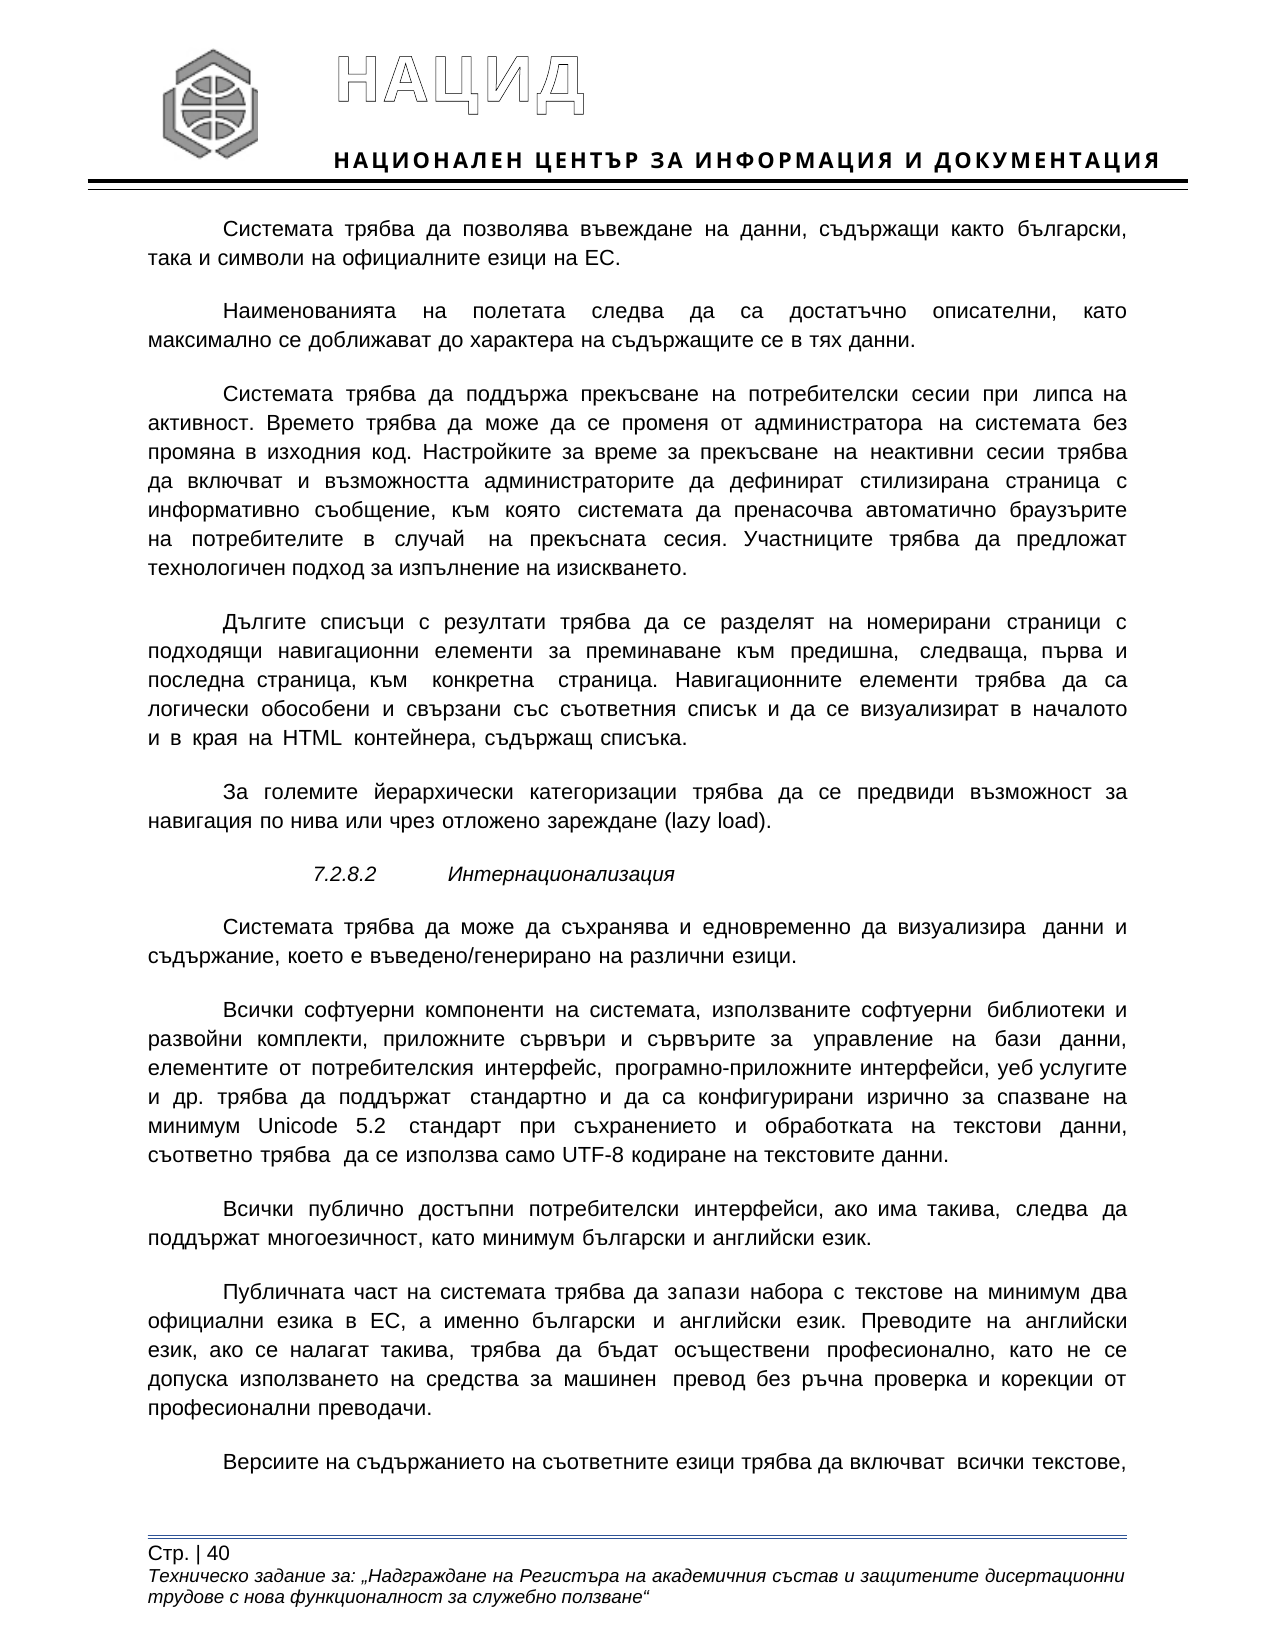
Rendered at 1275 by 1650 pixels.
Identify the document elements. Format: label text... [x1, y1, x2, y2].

text За големите йерархически категоризации трябва да се предвиди възможност за навигация по нива или чрез отложено зареждане (lazy load). [148, 779, 1127, 833]
text Всички софтуерни компоненти на системата, използваните софтуерни библиотеки и развойни комплекти, приложните сървъри и сървърите за управление на бази данни, елементите от потребителския интерфейс, програмно-приложните интерфейси, уеб услугите и др. трябва да поддържат стандартно и да са конфигурирани изрично за спазване на минимум Unicode 5.2 стандарт при съхранението и обработката на текстови данни, съответно трябва да се използва само UTF-8 кодиране на текстовите данни. [148, 997, 1127, 1167]
text Системата трябва да позволява въвеждане на данни, съдържащи както български, така и символи на официалните езици на ЕС. [148, 215, 1127, 269]
text Системата трябва да може да съхранява и едновременно да визуализира данни и съдържание, което е въведено/генерирано на различни езици. [148, 914, 1127, 968]
subtitle Интернационализация [238, 862, 1127, 886]
text Системата трябва да поддържа прекъсване на потребителски сесии при липса на активност. Времето трябва да може да се променя от администратора на системата без промяна в изходния код. Настройките за време за прекъсване на неактивни сесии трябва да включват и възможността администраторите да дефинират стилизирана страница с информативно съобщение, към която системата да пренасочва автоматично браузърите на потребителите в случай на прекъсната сесия. Участниците трябва да предложат технологичен подход за изпълнение на изискването. [148, 381, 1127, 580]
text Дългите списъци с резултати трябва да се разделят на номерирани страници с подходящи навигационни елементи за преминаване към предишна, следваща, първа и последна страница, към конкретна страница. Навигационните елементи трябва да са логически обособени и свързани със съответния списък и да се визуализират в началото и в края на HTML контейнера, съдържащ списъка. [148, 609, 1127, 750]
text Всички публично достъпни потребителски интерфейси, ако има такива, следва да поддържат многоезичност, като минимум български и английски език. [148, 1196, 1127, 1250]
text Наименованията на полетата следва да са достатъчно описателни, като максимално се доближават до характера на съдържащите се в тях данни. [148, 298, 1127, 352]
picture [162, 47, 258, 161]
text Публичната част на системата трябва да запази набора с текстове на минимум два официални езика в ЕС, а именно български и английски език. Преводите на английски език, ако се налагат такива, трябва да бъдат осъществени професионално, като не се допуска използването на средства за машинен превод без ръчна проверка и корекции от професионални преводачи. [148, 1279, 1127, 1420]
